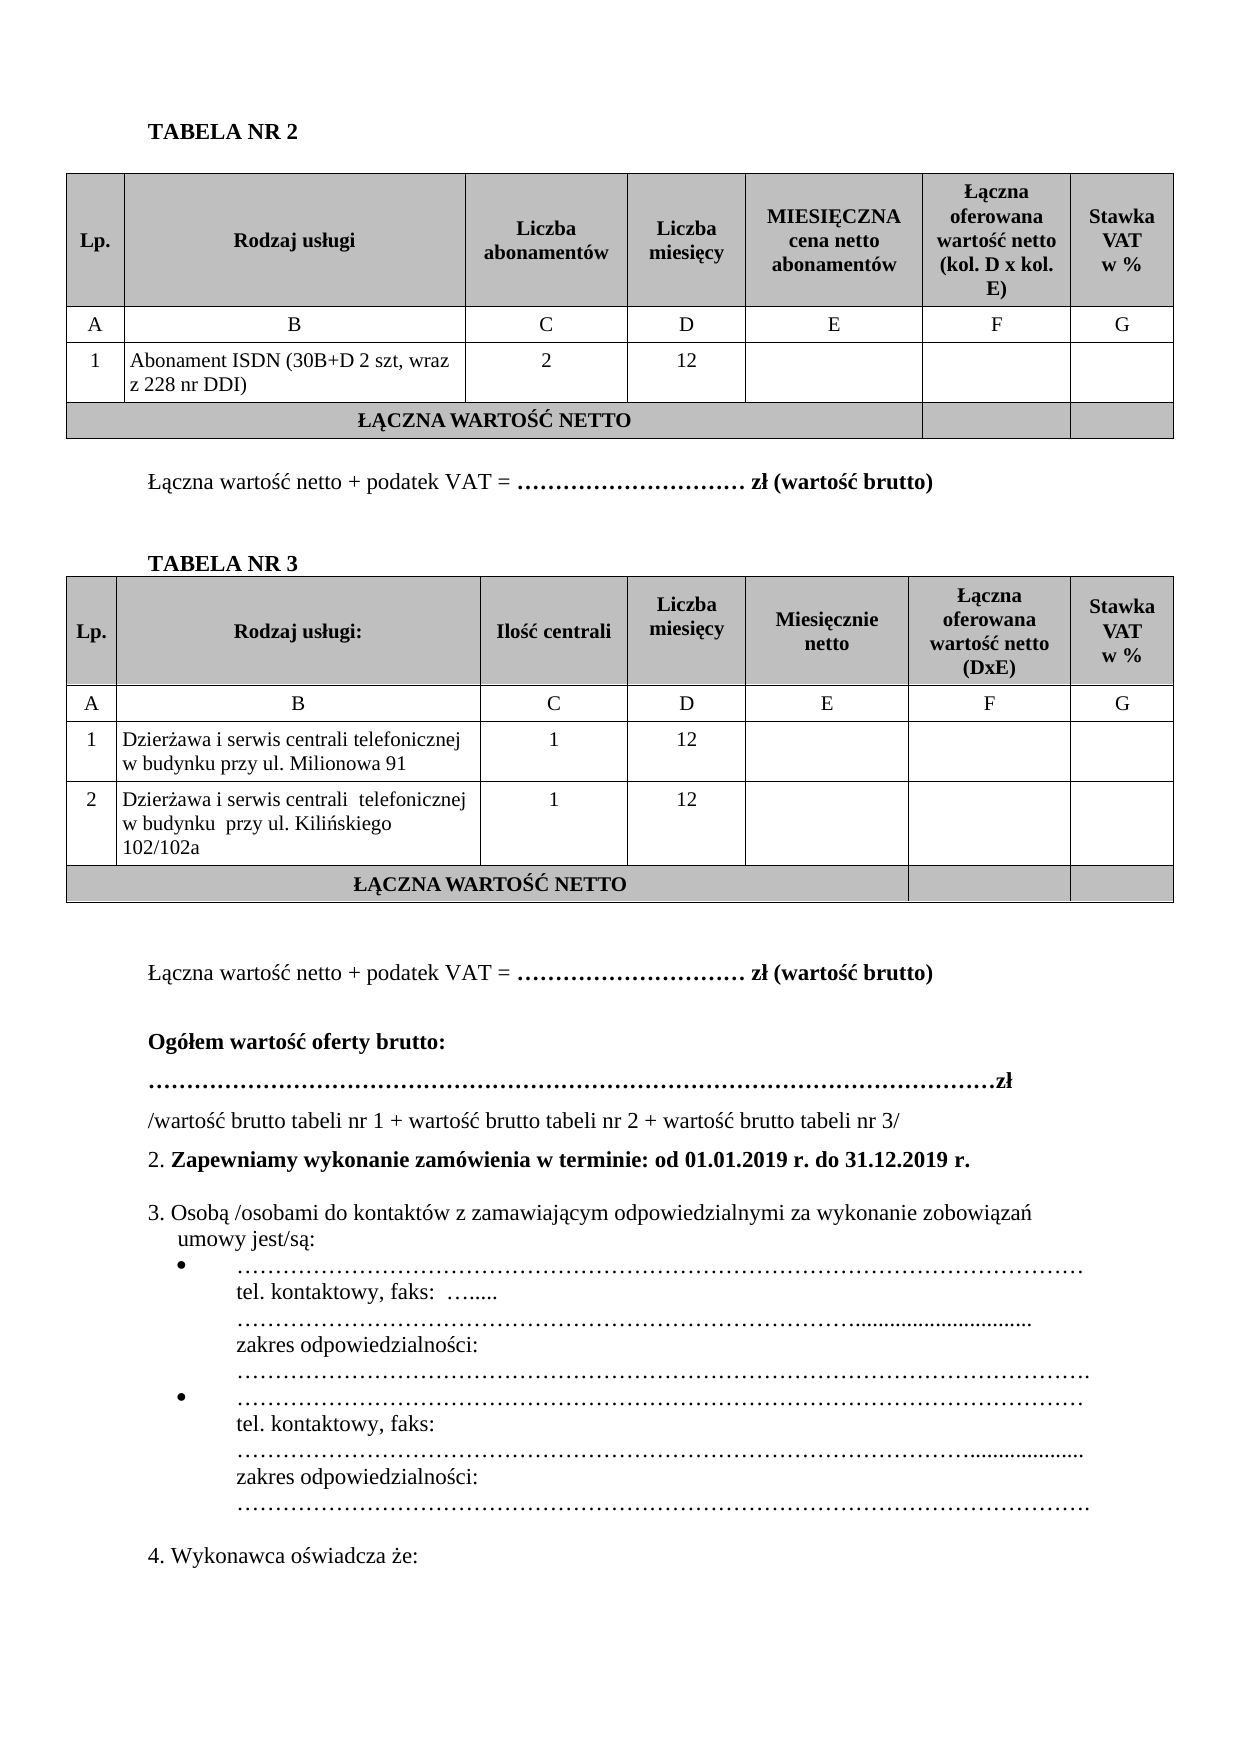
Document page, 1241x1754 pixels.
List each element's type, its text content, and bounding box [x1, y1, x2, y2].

table_cell ŁĄCZNA WARTOŚĆ NETTO [67, 866, 908, 901]
text 2. Zapewniamy wykonanie zamówienia w terminie: od 01.01.2019 r. do 31.12.2019 r. [148, 1146, 1093, 1173]
table_cell 12 [628, 343, 745, 402]
table_cell B [125, 307, 465, 342]
table_cell Dzierżawa i serwis centrali telefonicznej w budynku przy ul. Kilińskiego 102/102a [117, 782, 480, 865]
text Łączna wartość netto + podatek VAT = ………………………… zł (wartość brutto) [148, 468, 1093, 494]
text TABELA NR 2 [148, 118, 1093, 144]
table_cell [1071, 722, 1173, 781]
table_cell 1 [67, 343, 124, 402]
table_cell 1 [67, 722, 116, 781]
table_cell E [746, 686, 908, 721]
table_header MIESIĘCZNA cena netto abonamentów [746, 174, 922, 306]
table_cell A [67, 307, 124, 342]
table_cell F [923, 307, 1070, 342]
table_header Łączna oferowana wartość netto (DxE) [909, 577, 1070, 684]
table_cell [746, 782, 908, 865]
text Łączna wartość netto + podatek VAT = ………………………… zł (wartość brutto) [148, 959, 1093, 986]
table_cell [1071, 403, 1173, 438]
table_header Łączna oferowana wartość netto (kol. D x kol. E) [923, 174, 1070, 306]
table_cell [1071, 782, 1173, 865]
text 3. Osobą /osobami do kontaktów z zamawiającym odpowiedzialnymi za wykonanie zobowiązań umowy jest/są: [148, 1199, 1093, 1252]
list ………………………………………………………………………………………………… [177, 1252, 1093, 1278]
text zakres odpowiedzialności: …………………………………………………………………………………………………. [223, 1463, 1093, 1515]
table_header Lp. [67, 577, 116, 684]
text Ogółem wartość oferty brutto: …………………………………………………………………………………………………zł /wartość brutto tabeli nr 1 + wartość brutto tabeli nr 2 + wartość brutto tabeli nr 3/ [148, 1028, 1093, 1133]
text TABELA NR 3 [148, 550, 1093, 576]
table_cell G [1071, 686, 1173, 721]
text zakres odpowiedzialności: …………………………………………………………………………………………………. [177, 1331, 1093, 1384]
table_cell 2 [67, 782, 116, 865]
table_cell [1071, 866, 1173, 901]
table_header Ilość centrali [481, 577, 627, 684]
table_cell 12 [628, 782, 745, 865]
table_cell C [481, 686, 627, 721]
table_cell D [628, 307, 745, 342]
table_cell F [909, 686, 1070, 721]
table_header Liczba miesięcy [628, 577, 745, 684]
text tel. kontaktowy, faks: ….....………………………………………………………………………............................... [153, 1278, 1093, 1331]
table_header Liczba miesięcy [628, 174, 745, 306]
table_header Rodzaj usługi [125, 174, 465, 306]
table_header Lp. [67, 174, 124, 306]
table_cell ŁĄCZNA WARTOŚĆ NETTO [67, 403, 922, 438]
table_cell A [67, 686, 116, 721]
table_cell D [628, 686, 745, 721]
table_header Stawka VAT w % [1071, 174, 1173, 306]
table_cell 12 [628, 722, 745, 781]
table_cell [909, 722, 1070, 781]
table_cell Dzierżawa i serwis centrali telefonicznej w budynku przy ul. Milionowa 91 [117, 722, 480, 781]
table_cell [923, 403, 1070, 438]
table_cell C [466, 307, 627, 342]
table_cell [1071, 343, 1173, 402]
table_header Liczba abonamentów [466, 174, 627, 306]
text 4. Wykonawca oświadcza że: [148, 1542, 1093, 1568]
table_cell B [117, 686, 480, 721]
list ………………………………………………………………………………………………… [177, 1384, 1093, 1410]
table_cell [746, 722, 908, 781]
table_cell 2 [466, 343, 627, 402]
table_cell [746, 343, 922, 402]
table_header Rodzaj usługi: [117, 577, 480, 684]
table_cell 1 [481, 782, 627, 865]
table_cell [909, 866, 1070, 901]
table_cell 1 [481, 722, 627, 781]
table_cell [909, 782, 1070, 865]
table_cell G [1071, 307, 1173, 342]
table_cell [923, 343, 1070, 402]
text tel. kontaktowy, faks: …………………………………………………………………………………….................... [236, 1410, 1093, 1463]
table_header Miesięcznie netto [746, 577, 908, 684]
table_header Stawka VAT w % [1071, 577, 1173, 684]
table_cell Abonament ISDN (30B+D 2 szt, wraz z 228 nr DDI) [125, 343, 465, 402]
table_cell E [746, 307, 922, 342]
